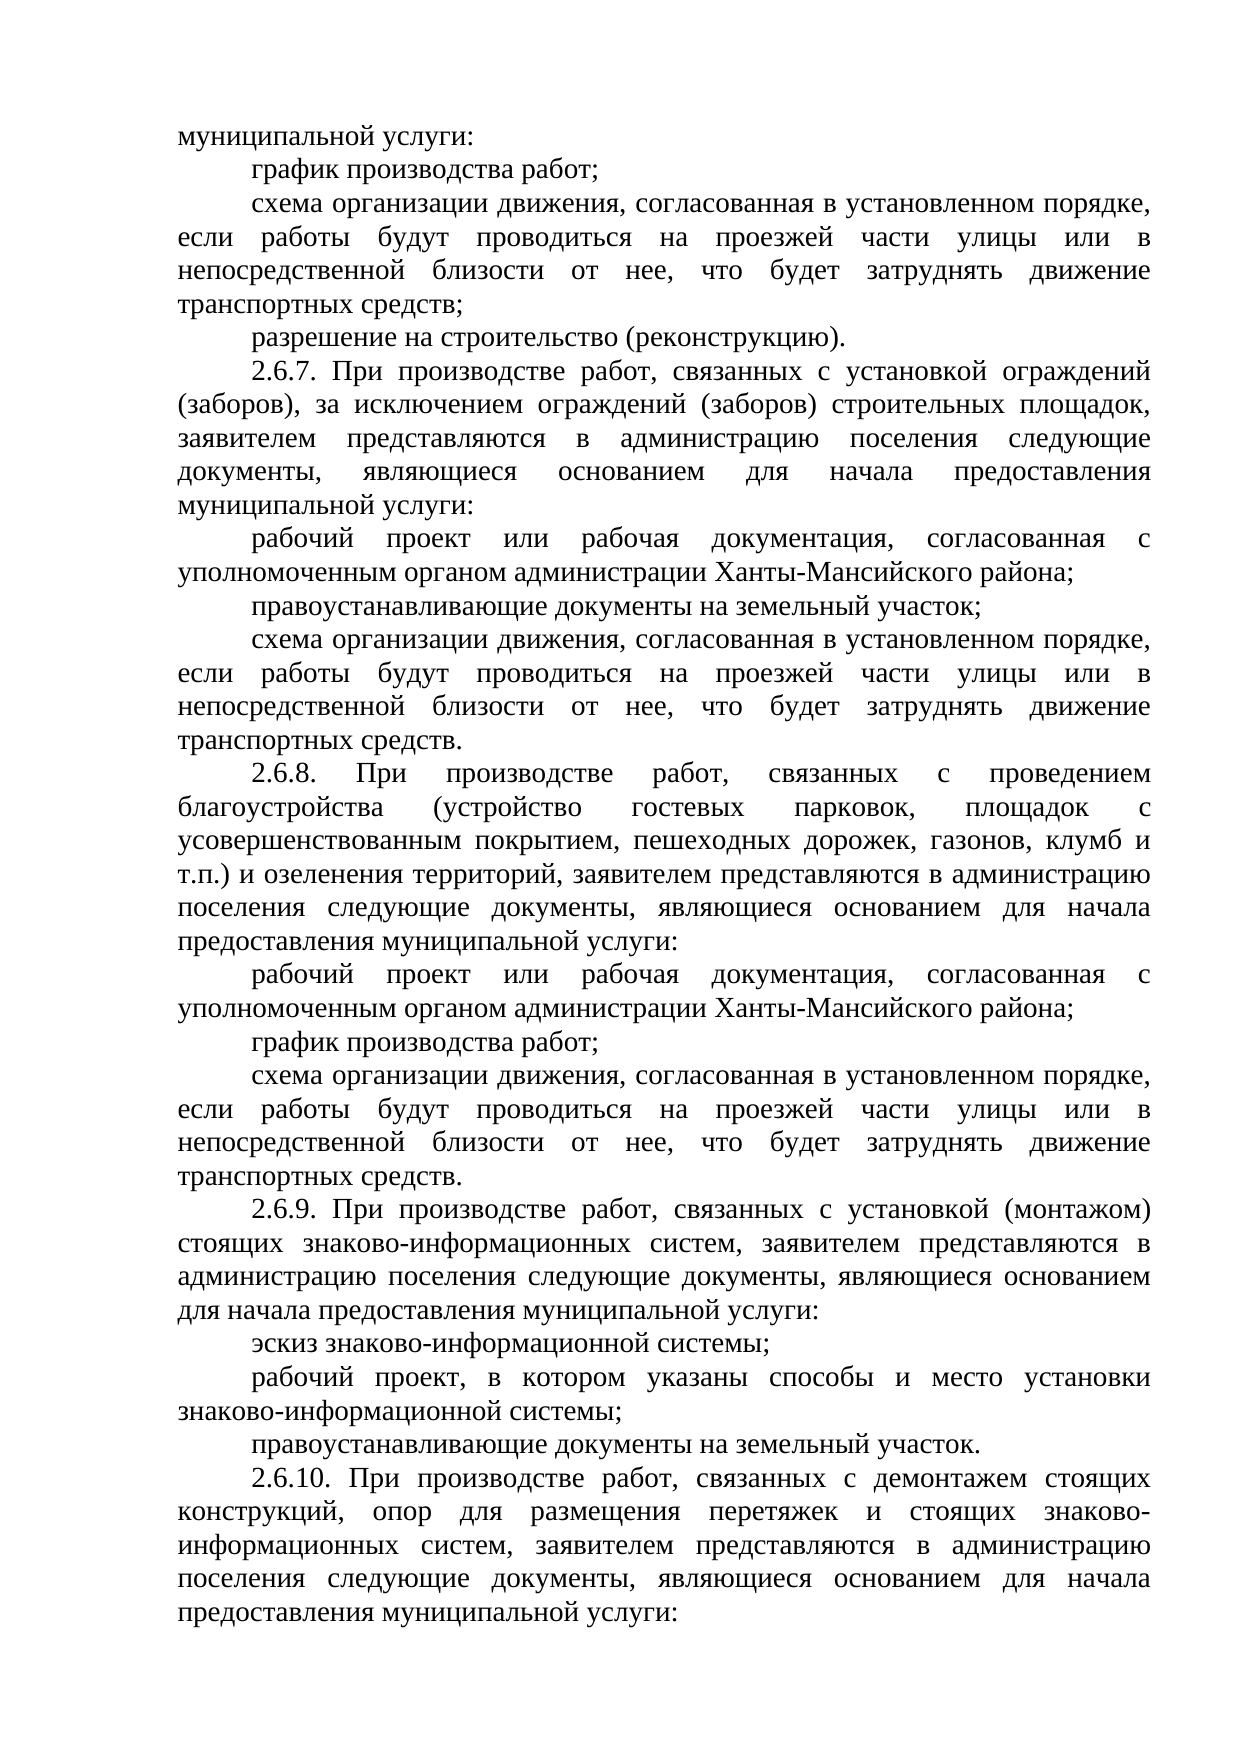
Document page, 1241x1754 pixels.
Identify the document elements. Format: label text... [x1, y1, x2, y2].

text эскиз знаково-информационной системы; [177, 1326, 1152, 1359]
text схема организации движения, согласованная в установленном порядке, если работы будут проводиться на проезжей части улицы или в непосредственной близости от нее, что будет затруднять движение транспортных средств. [177, 1057, 1152, 1191]
text рабочий проект или рабочая документация, согласованная с уполномоченным органом администрации Ханты-Мансийского района; [177, 957, 1152, 1024]
text рабочий проект, в котором указаны способы и место установки знаково-информационной системы; [177, 1359, 1152, 1426]
text график производства работ; [177, 152, 1152, 185]
text правоустанавливающие документы на земельный участок. [177, 1426, 1152, 1460]
text 2.6.7. При производстве работ, связанных с установкой ограждений (заборов), за исключением ограждений (заборов) строительных площадок, заявителем представляются в администрацию поселения следующие документы, являющиеся основанием для начала предоставления муниципальной услуги: [177, 353, 1152, 521]
text правоустанавливающие документы на земельный участок; [177, 588, 1152, 621]
text 2.6.9. При производстве работ, связанных с установкой (монтажом) стоящих знаково-информационных систем, заявителем представляются в администрацию поселения следующие документы, являющиеся основанием для начала предоставления муниципальной услуги: [177, 1191, 1152, 1326]
text график производства работ; [177, 1024, 1152, 1057]
text разрешение на строительство (реконструкцию). [177, 319, 1152, 353]
text рабочий проект или рабочая документация, согласованная с уполномоченным органом администрации Ханты-Мансийского района; [177, 521, 1152, 588]
text схема организации движения, согласованная в установленном порядке, если работы будут проводиться на проезжей части улицы или в непосредственной близости от нее, что будет затруднять движение транспортных средств. [177, 621, 1152, 755]
text 2.6.8. При производстве работ, связанных с проведением благоустройства (устройство гостевых парковок, площадок с усовершенствованным покрытием, пешеходных дорожек, газонов, клумб и т.п.) и озеленения территорий, заявителем представляются в администрацию поселения следующие документы, являющиеся основанием для начала предоставления муниципальной услуги: [177, 755, 1152, 957]
text 2.6.10. При производстве работ, связанных с демонтажем стоящих конструкций, опор для размещения перетяжек и стоящих знаково-информационных систем, заявителем представляются в администрацию поселения следующие документы, являющиеся основанием для начала предоставления муниципальной услуги: [177, 1460, 1152, 1627]
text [177, 118, 1152, 152]
